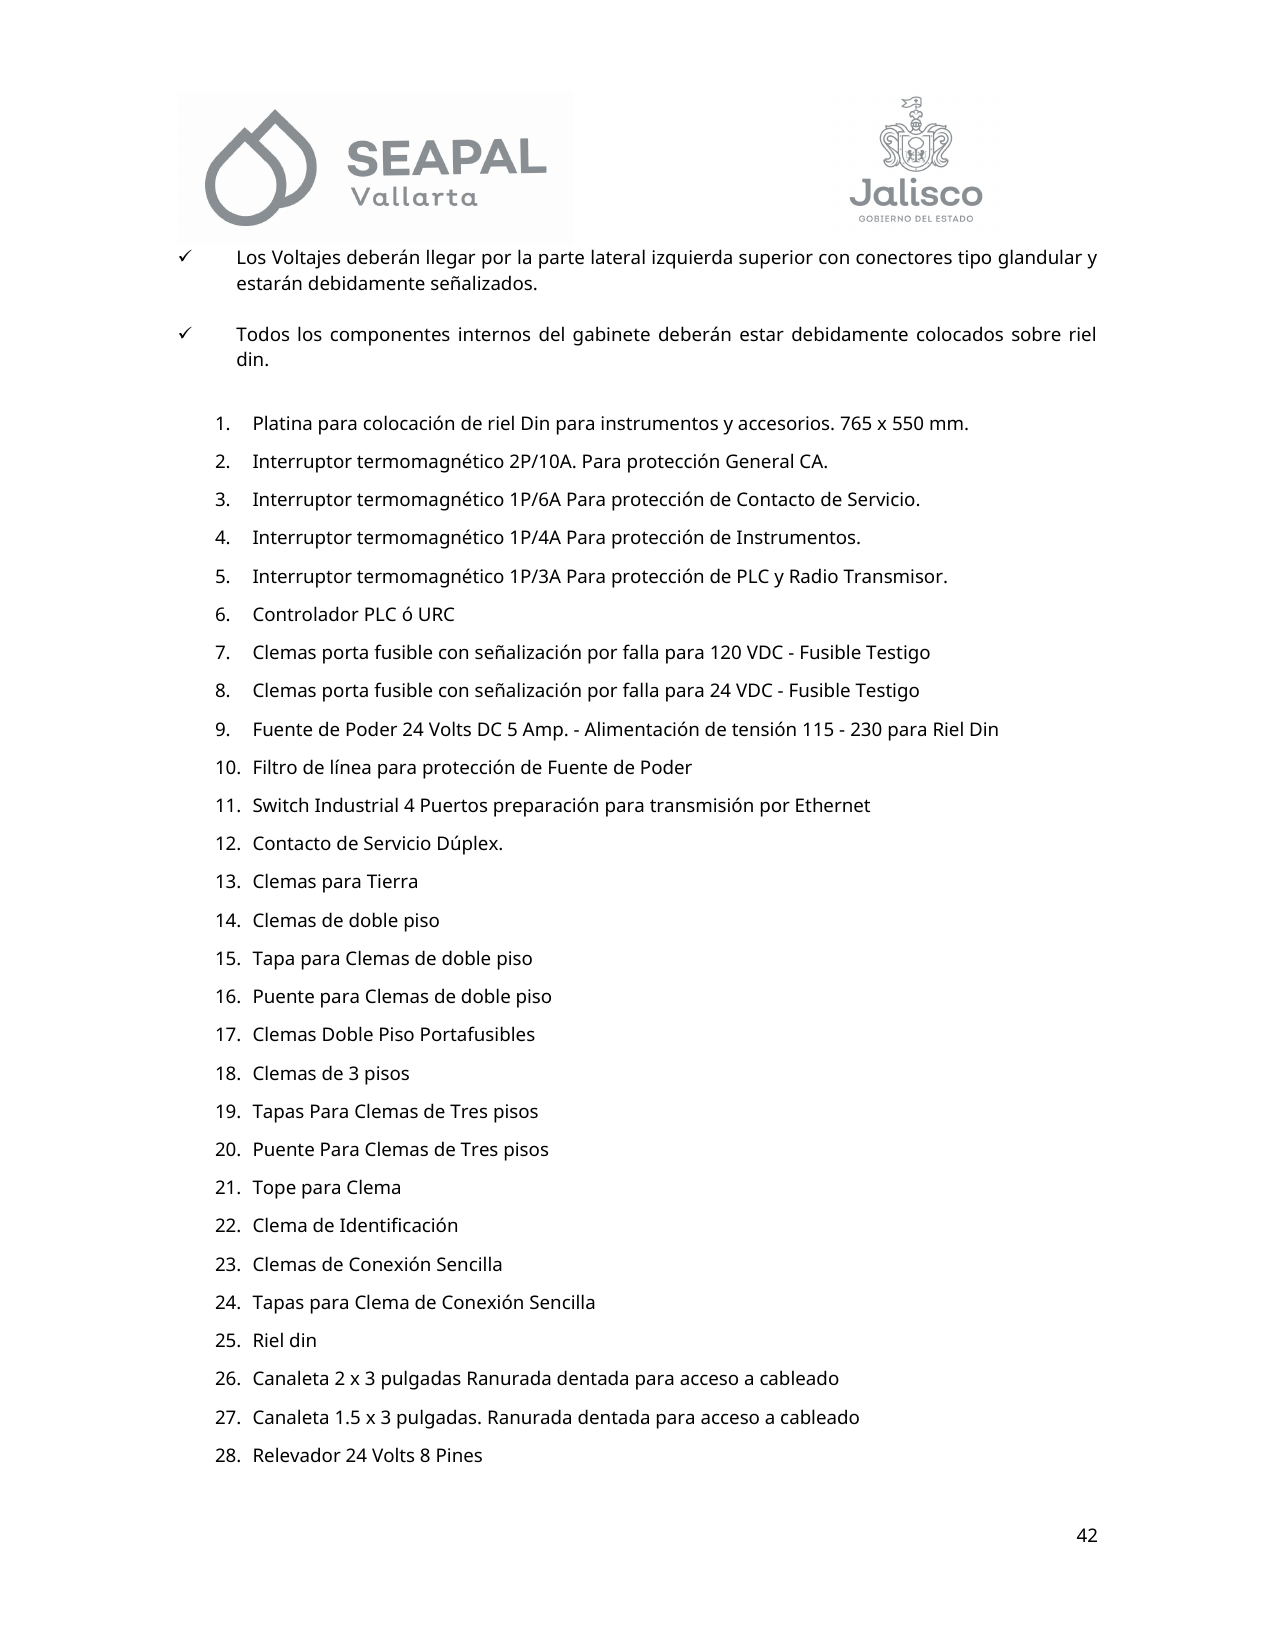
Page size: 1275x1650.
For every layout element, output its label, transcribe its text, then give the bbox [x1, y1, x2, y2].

list Puente Para Clemas de Tres pisos [215, 1136, 1027, 1162]
list Canaleta 2 x 3 pulgadas Ranurada dentada para acceso a cableado [215, 1366, 1027, 1391]
list Tapa para Clemas de doble piso [215, 945, 1027, 971]
list Controlador PLC ó URC [215, 601, 1027, 627]
list Interruptor termomagnético 2P/10A. Para protección General CA. [215, 448, 1027, 474]
list Clemas porta fusible con señalización por falla para 24 VDC - Fusible Testigo [215, 678, 1027, 703]
list Clemas de 3 pisos [215, 1060, 1027, 1085]
list Filtro de línea para protección de Fuente de Poder [215, 754, 1027, 779]
list Tapas Para Clemas de Tres pisos [215, 1098, 1027, 1124]
list Tapas para Clema de Conexión Sencilla [215, 1289, 1027, 1315]
picture [177, 91, 574, 245]
list Clemas porta fusible con señalización por falla para 120 VDC - Fusible Testigo [215, 639, 1027, 665]
text Los Voltajes deberán llegar por la parte lateral izquierda superior con conectores tipo glandular y estarán debidamente señalizados. [177, 244, 1098, 295]
list Clema de Identificación [215, 1213, 1027, 1238]
picture [817, 73, 1015, 245]
list Contacto de Servicio Dúplex. [215, 831, 1027, 856]
text Todos los componentes internos del gabinete deberán estar debidamente colocados sobre riel din. [177, 321, 1098, 372]
list Clemas de Conexión Sencilla [215, 1251, 1027, 1277]
list Interruptor termomagnético 1P/4A Para protección de Instrumentos. [215, 525, 1027, 550]
list Riel din [215, 1327, 1027, 1353]
list Clemas Doble Piso Portafusibles [215, 1022, 1027, 1047]
list Clemas para Tierra [215, 869, 1027, 894]
list Switch Industrial 4 Puertos preparación para transmisión por Ethernet [215, 792, 1027, 818]
list Relevador 24 Volts 8 Pines [215, 1442, 1027, 1468]
list Canaleta 1.5 x 3 pulgadas. Ranurada dentada para acceso a cableado [215, 1404, 1027, 1429]
list Interruptor termomagnético 1P/6A Para protección de Contacto de Servicio. [215, 486, 1027, 512]
list Platina para colocación de riel Din para instrumentos y accesorios. 765 x 550 mm. [215, 410, 1027, 436]
list Fuente de Poder 24 Volts DC 5 Amp. - Alimentación de tensión 115 - 230 para Riel Din [215, 716, 1027, 741]
list Clemas de doble piso [215, 907, 1027, 932]
list Tope para Clema [215, 1174, 1027, 1200]
list Interruptor termomagnético 1P/3A Para protección de PLC y Radio Transmisor. [215, 563, 1027, 588]
list Puente para Clemas de doble piso [215, 983, 1027, 1009]
